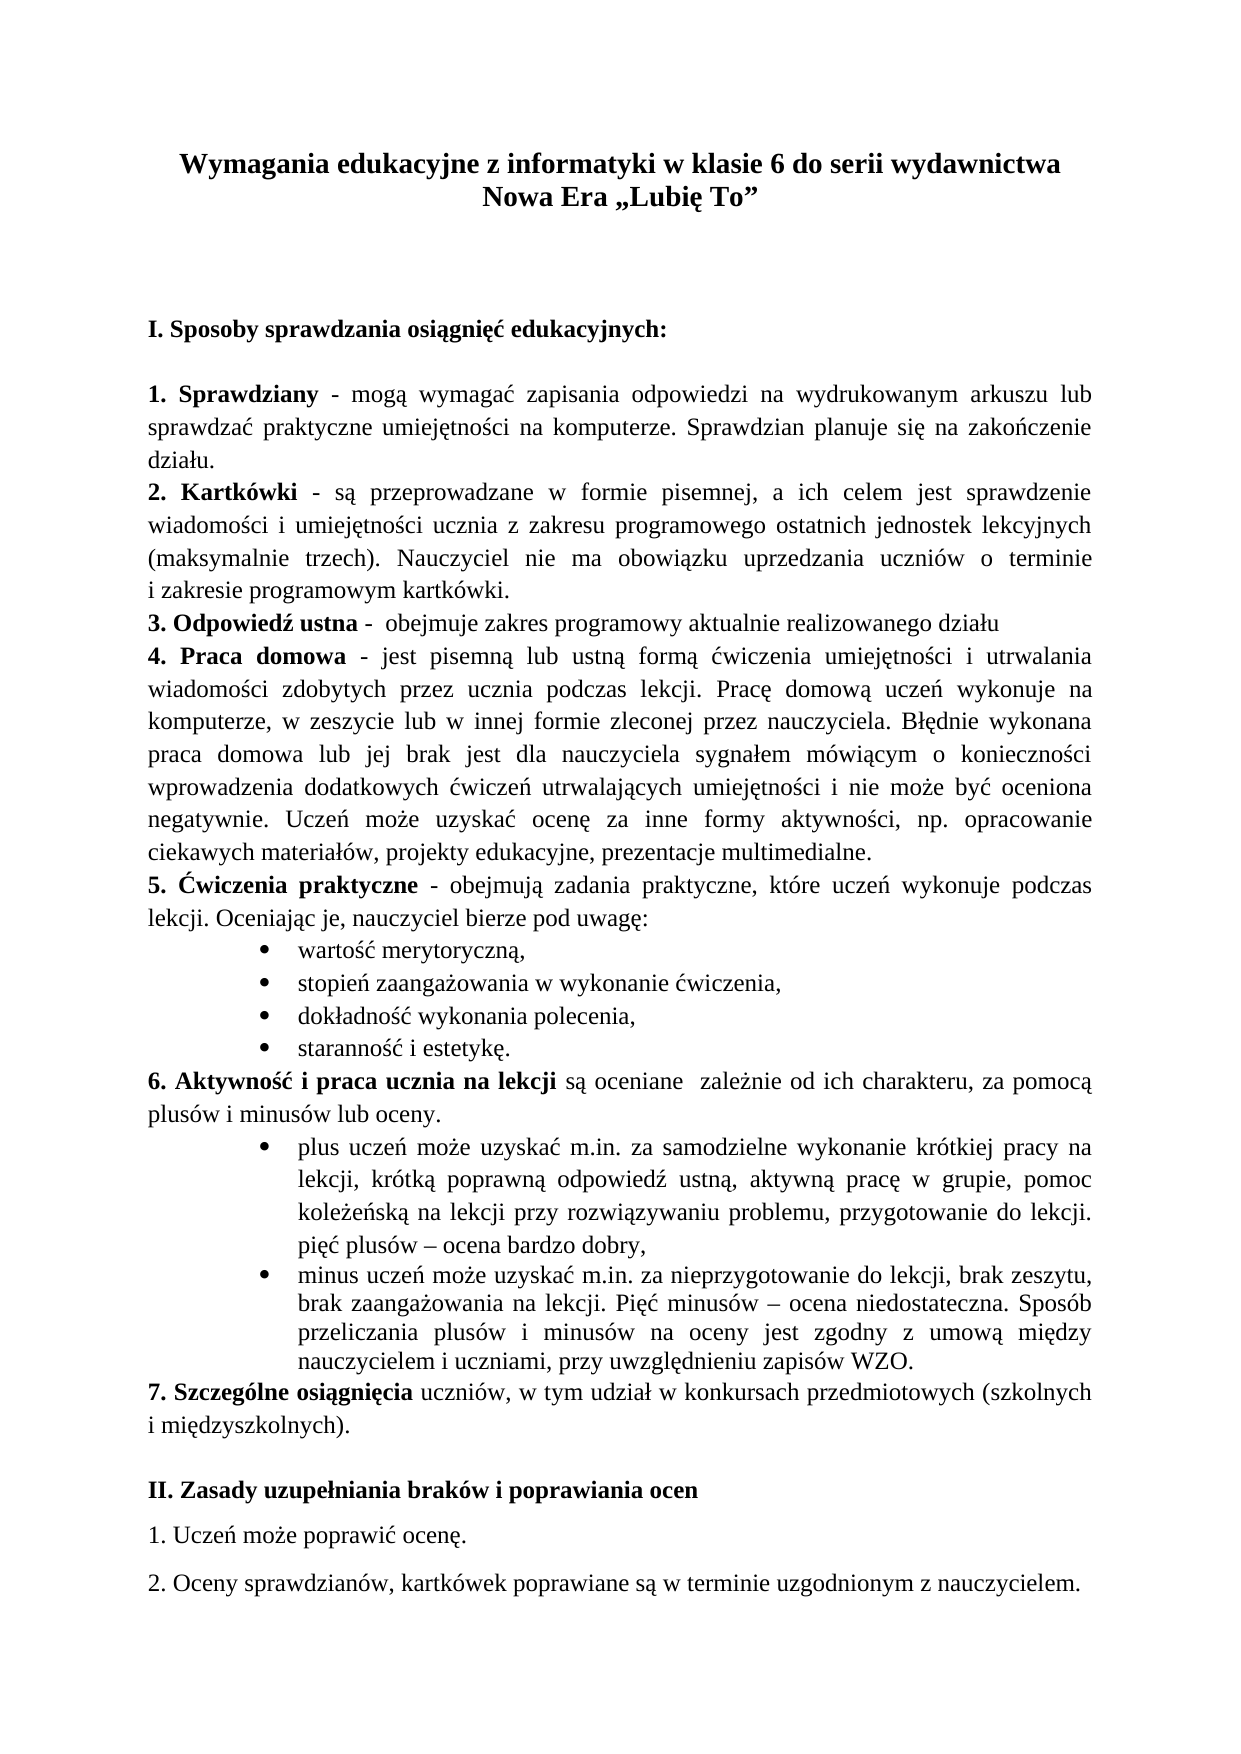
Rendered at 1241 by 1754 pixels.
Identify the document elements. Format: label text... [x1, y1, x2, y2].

list 2. Kartkówki - są przeprowadzane w formie pisemnej, a ich celem jest sprawdzenie wiadomości i umiejętności ucznia z zakresu programowego ostatnich jednostek lekcyjnych (maksymalnie trzech). Nauczyciel nie ma obowiązku uprzedzania uczniów o terminie i zakresie programowym kartkówki. [148, 475, 1093, 606]
list 1. Sprawdziany - mogą wymagać zapisania odpowiedzi na wydrukowanym arkuszu lub sprawdzać praktyczne umiejętności na komputerze. Sprawdzian planuje się na zakończenie działu. [148, 377, 1093, 475]
text 1. Uczeń może poprawić ocenę. [148, 1520, 1093, 1549]
list 4. Praca domowa - jest pisemną lub ustną formą ćwiczenia umiejętności i utrwalania wiadomości zdobytych przez ucznia podczas lekcji. Pracę domową uczeń wykonuje na komputerze, w zeszycie lub w innej formie zleconej przez nauczyciela. Błędnie wykonana praca domowa lub jej brak jest dla nauczyciela sygnałem mówiącym o konieczności wprowadzenia dodatkowych ćwiczeń utrwalających umiejętności i nie może być oceniona negatywnie. Uczeń może uzyskać ocenę za inne formy aktywności, np. opracowanie ciekawych materiałów, projekty edukacyjne, prezentacje multimedialne. [148, 638, 1093, 867]
list 5. Ćwiczenia praktyczne - obejmują zadania praktyczne, które uczeń wykonuje podczas lekcji. Oceniając je, nauczyciel bierze pod uwagę: [148, 867, 1093, 933]
list plus uczeń może uzyskać m.in. za samodzielne wykonanie krótkiej pracy na lekcji, krótką poprawną odpowiedź ustną, aktywną pracę w grupie, pomoc koleżeńską na lekcji przy rozwiązywaniu problemu, przygotowanie do lekcji. pięć plusów – ocena bardzo dobry, [260, 1129, 1093, 1260]
list I. Sposoby sprawdzania osiągnięć edukacyjnych: [148, 311, 1093, 344]
list minus uczeń może uzyskać m.in. za nieprzygotowanie do lekcji, brak zeszytu, brak zaangażowania na lekcji. Pięć minusów – ocena niedostateczna. Sposób przeliczania plusów i minusów na oceny jest zgodny z umową między nauczycielem i uczniami, przy uwzględnieniu zapisów WZO. [260, 1260, 1093, 1375]
text 2. Oceny sprawdzianów, kartkówek poprawiane są w terminie uzgodnionym z nauczycielem. [148, 1568, 1093, 1596]
list Wymagania edukacyjne z informatyki w klasie 6 do serii wydawnictwa Nowa Era „Lubię To” [148, 148, 1093, 213]
list 7. Szczególne osiągnięcia uczniów, w tym udział w konkursach przedmiotowych (szkolnych i międzyszkolnych). [148, 1375, 1093, 1440]
list staranność i estetykę. [260, 1031, 1093, 1063]
list dokładność wykonania polecenia, [260, 998, 1093, 1031]
list 3. Odpowiedź ustna - obejmuje zakres programowy aktualnie realizowanego działu [148, 606, 1093, 638]
list wartość merytoryczną, [260, 933, 1093, 965]
list II. Zasady uzupełniania braków i poprawiania ocen [148, 1473, 1093, 1506]
list 6. Aktywność i praca ucznia na lekcji są oceniane zależnie od ich charakteru, za pomocą plusów i minusów lub oceny. [148, 1063, 1093, 1129]
list stopień zaangażowania w wykonanie ćwiczenia, [260, 965, 1093, 998]
